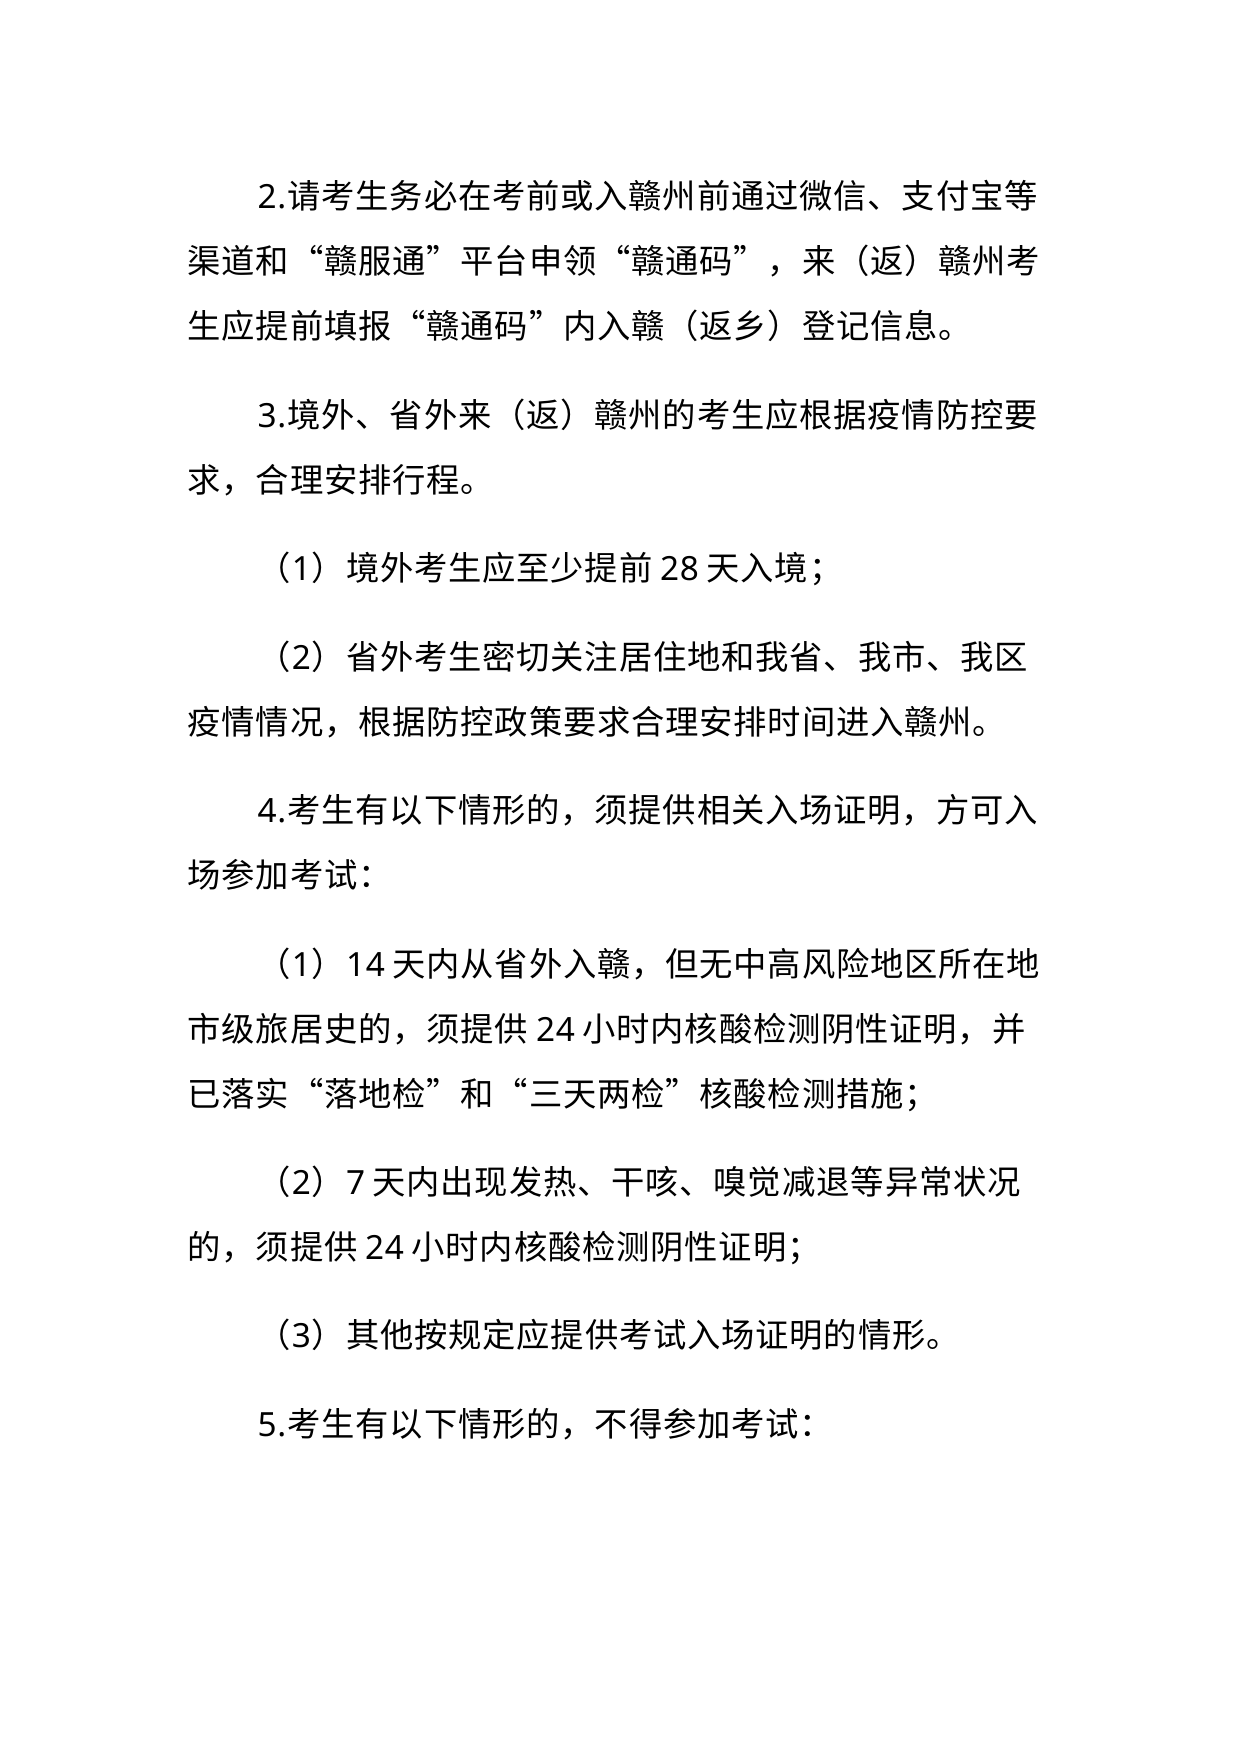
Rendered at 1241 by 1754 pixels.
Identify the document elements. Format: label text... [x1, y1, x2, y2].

text 3.境外、省外来（返）赣州的考生应根据疫情防控要求，合理安排行程。 [187, 380, 1053, 510]
text 4.考生有以下情形的，须提供相关入场证明，方可入场参加考试： [187, 776, 1053, 906]
text （3）其他按规定应提供考试入场证明的情形。 [187, 1301, 1053, 1366]
text （2）省外考生密切关注居住地和我省、我市、我区疫情情况，根据防控政策要求合理安排时间进入赣州。 [187, 622, 1053, 752]
text （1）境外考生应至少提前28天入境； [187, 534, 1053, 599]
text （2）7天内出现发热、干咳、嗅觉减退等异常状况的，须提供24小时内核酸检测阴性证明； [187, 1148, 1053, 1278]
text （1）14天内从省外入赣，但无中高风险地区所在地市级旅居史的，须提供24小时内核酸检测阴性证明，并已落实“落地检”和“三天两检”核酸检测措施； [187, 929, 1053, 1124]
text 5.考生有以下情形的，不得参加考试： [187, 1389, 1053, 1454]
text 2.请考生务必在考前或入赣州前通过微信、支付宝等渠道和“赣服通”平台申领“赣通码”，来（返）赣州考生应提前填报“赣通码”内入赣（返乡）登记信息。 [187, 162, 1053, 357]
